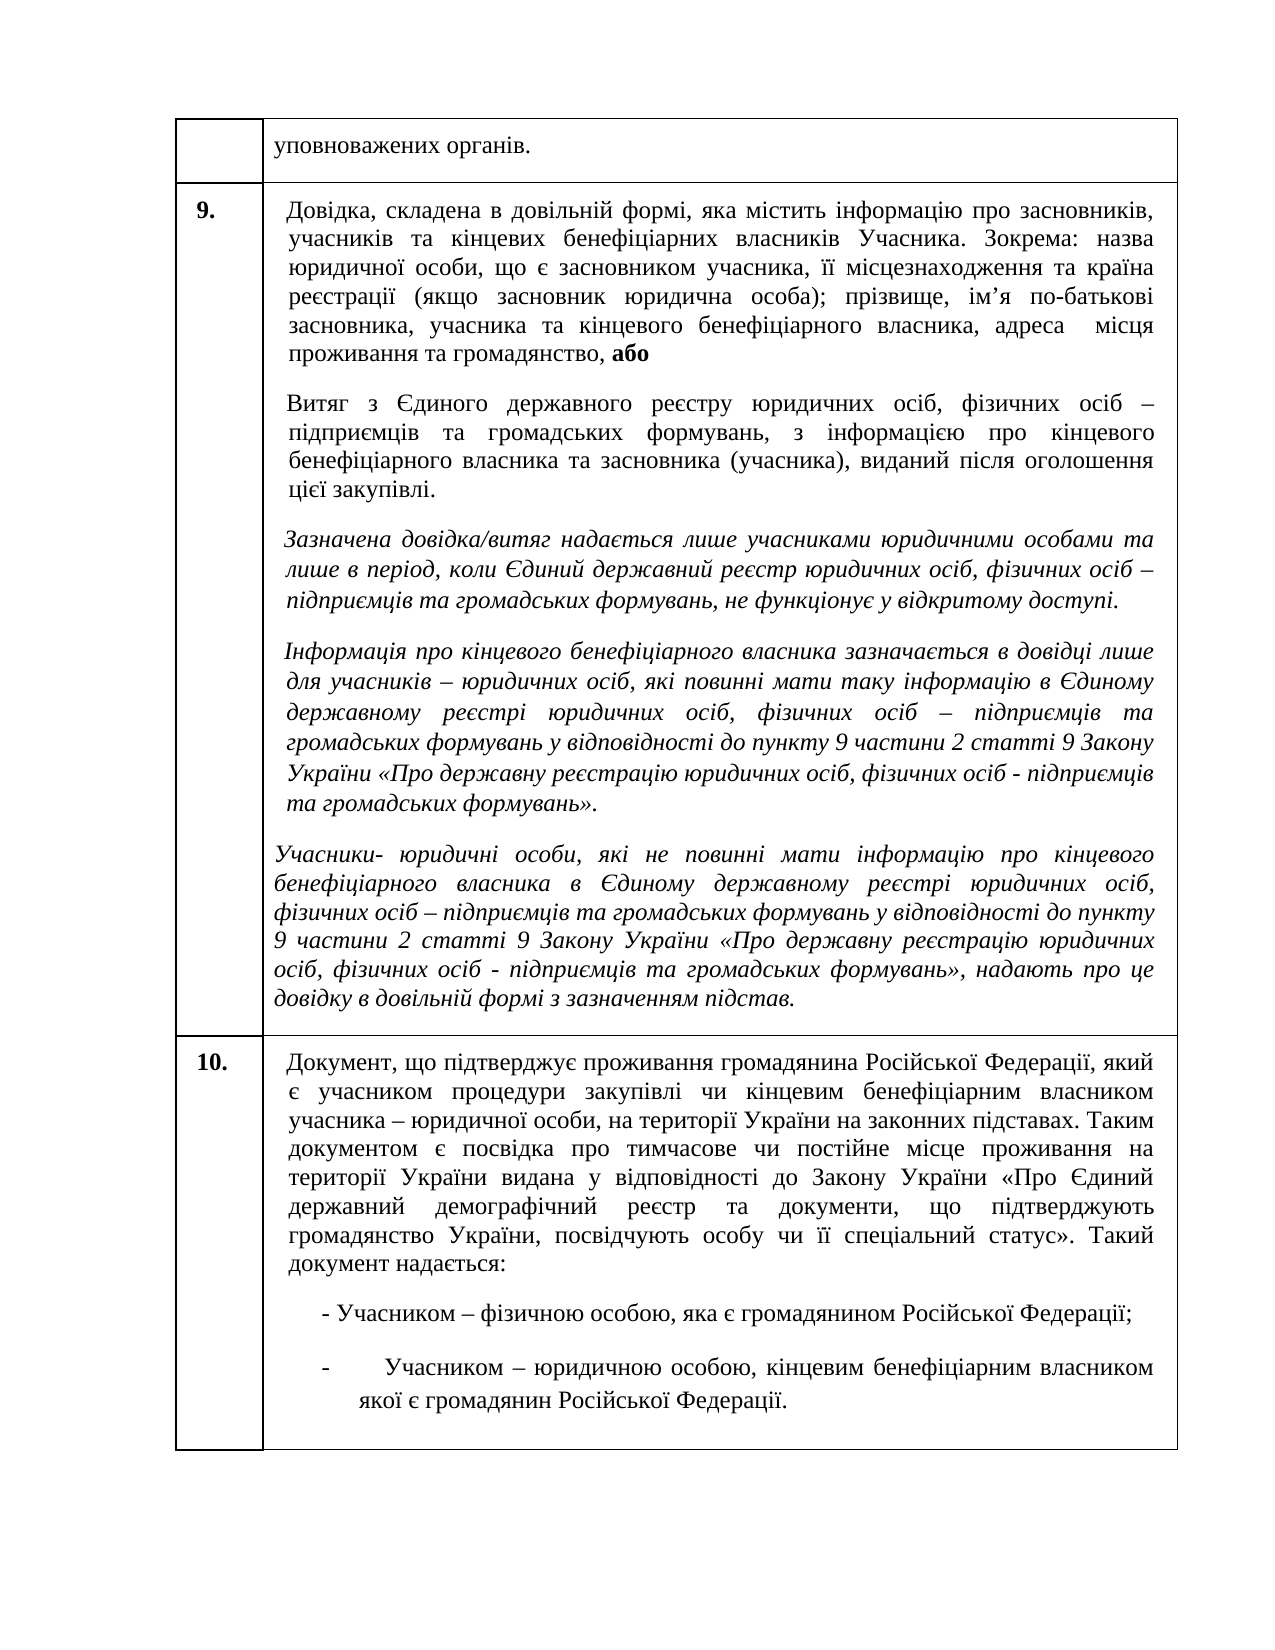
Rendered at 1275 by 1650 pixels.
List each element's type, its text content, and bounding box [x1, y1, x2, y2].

table_cell 10. [177, 1037, 262, 1449]
table_cell 9. [177, 184, 262, 1035]
table_cell 8. [177, 120, 262, 182]
table_cell Документ, що підтверджує проживання громадянина Російської Федерації, який є учасником процедури закупівлі чи кінцевим бенефіціарним власником учасника – юридичної особи, на території України на законних підставах. Таким документом є посвідка про тимчасове чи постійне місце проживання на території України видана у відповідності до Закону України «Про Єдиний державний демографічний реєстр та документи, що підтверджують громадянство України, посвідчують особу чи її спеціальний статус». Такий документ надається: - Учасником – фізичною особою, яка є громадянином Російської Федерації; - Учасником – юридичною особою, кінцевим бенефіціарним власником якої є громадянин Російської Федерації. [264, 1036, 1177, 1449]
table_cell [264, 119, 1177, 182]
table_cell Довідка, складена в довільній формі, яка містить інформацію про засновників, учасників та кінцевих бенефіціарних власників Учасника. Зокрема: назва юридичної особи, що є засновником учасника, її місцезнаходження та країна реєстрації (якщо засновник юридична особа); прізвище, ім’я по-батькові засновника, учасника та кінцевого бенефіціарного власника, адреса місця проживання та громадянство, або Витяг з Єдиного державного реєстру юридичних осіб, фізичних осіб – підприємців та громадських формувань, з інформацією про кінцевого бенефіціарного власника та засновника (учасника), виданий після оголошення цієї закупівлі. Зазначена довідка/витяг надається лише учасниками юридичними особами та лише в період, коли Єдиний державний реєстр юридичних осіб, фізичних осіб – підприємців та громадських формувань, не функціонує у відкритому доступі. Інформація про кінцевого бенефіціарного власника зазначається в довідці лише для учасників – юридичних осіб, які повинні мати таку інформацію в Єдиному державному реєстрі юридичних осіб, фізичних осіб – підприємців та громадських формувань у відповідності до пункту 9 частини 2 статті 9 Закону України «Про державну реєстрацію юридичних осіб, фізичних осіб - підприємців та громадських формувань». Учасники- юридичні особи, які не повинні мати інформацію про кінцевого бенефіціарного власника в Єдиному державному реєстрі юридичних осіб, фізичних осіб – підприємців та громадських формувань у відповідності до пункту 9 частини 2 статті 9 Закону України «Про державну реєстрацію юридичних осіб, фізичних осіб - підприємців та громадських формувань», надають про це довідку в довільній формі з зазначенням підстав. [264, 183, 1177, 1035]
